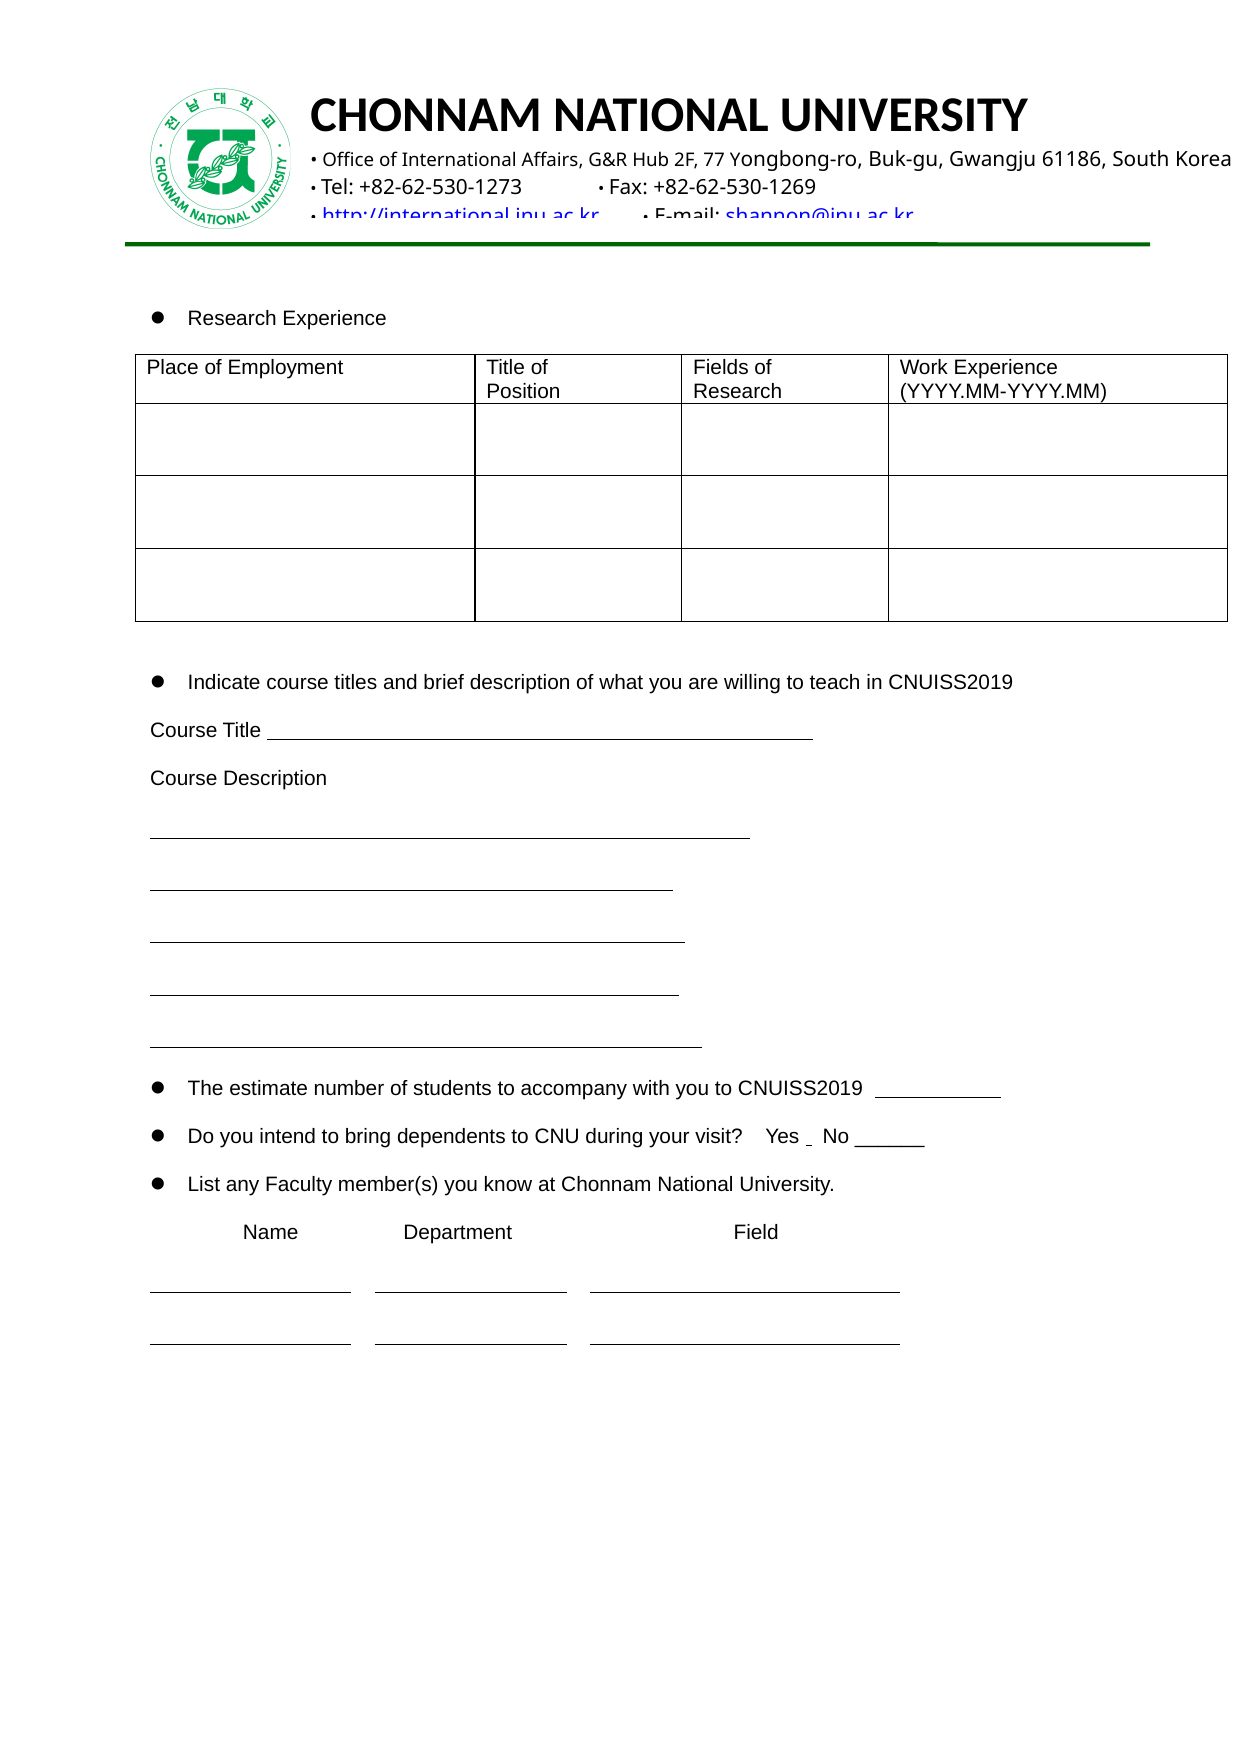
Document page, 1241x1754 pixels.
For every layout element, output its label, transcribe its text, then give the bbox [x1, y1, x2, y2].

text Name Department Field [150, 1220, 1015, 1268]
table_header Place of Employment [136, 355, 474, 402]
table_cell [889, 404, 1227, 475]
table_header Work Experience (YYYY.MM-YYYY.MM) [889, 355, 1227, 402]
table_cell [682, 549, 888, 621]
text Course Title [150, 718, 1015, 742]
table_header Fields of Research [682, 355, 888, 402]
table_cell [136, 404, 474, 475]
table_cell [136, 476, 474, 548]
text Course Description [150, 766, 1015, 790]
table_cell [136, 549, 474, 621]
list Do you intend to bring dependents to CNU during your visit? Yes No ______ [150, 1124, 1015, 1148]
table_header Title of Position [476, 355, 681, 402]
picture [150, 88, 291, 229]
list List any Faculty member(s) you know at Chonnam National University. [150, 1172, 1015, 1220]
table_cell [889, 476, 1227, 548]
list Indicate course titles and brief description of what you are willing to teach in CNUISS2019 [150, 670, 1015, 694]
list Research Experience [150, 305, 1015, 329]
table_cell [476, 549, 681, 621]
list The estimate number of students to accompany with you to CNUISS2019 [150, 1076, 1015, 1100]
table_cell [682, 404, 888, 475]
table_cell [476, 404, 681, 475]
table_cell [889, 549, 1227, 621]
table_cell [682, 476, 888, 548]
table_cell [476, 476, 681, 548]
